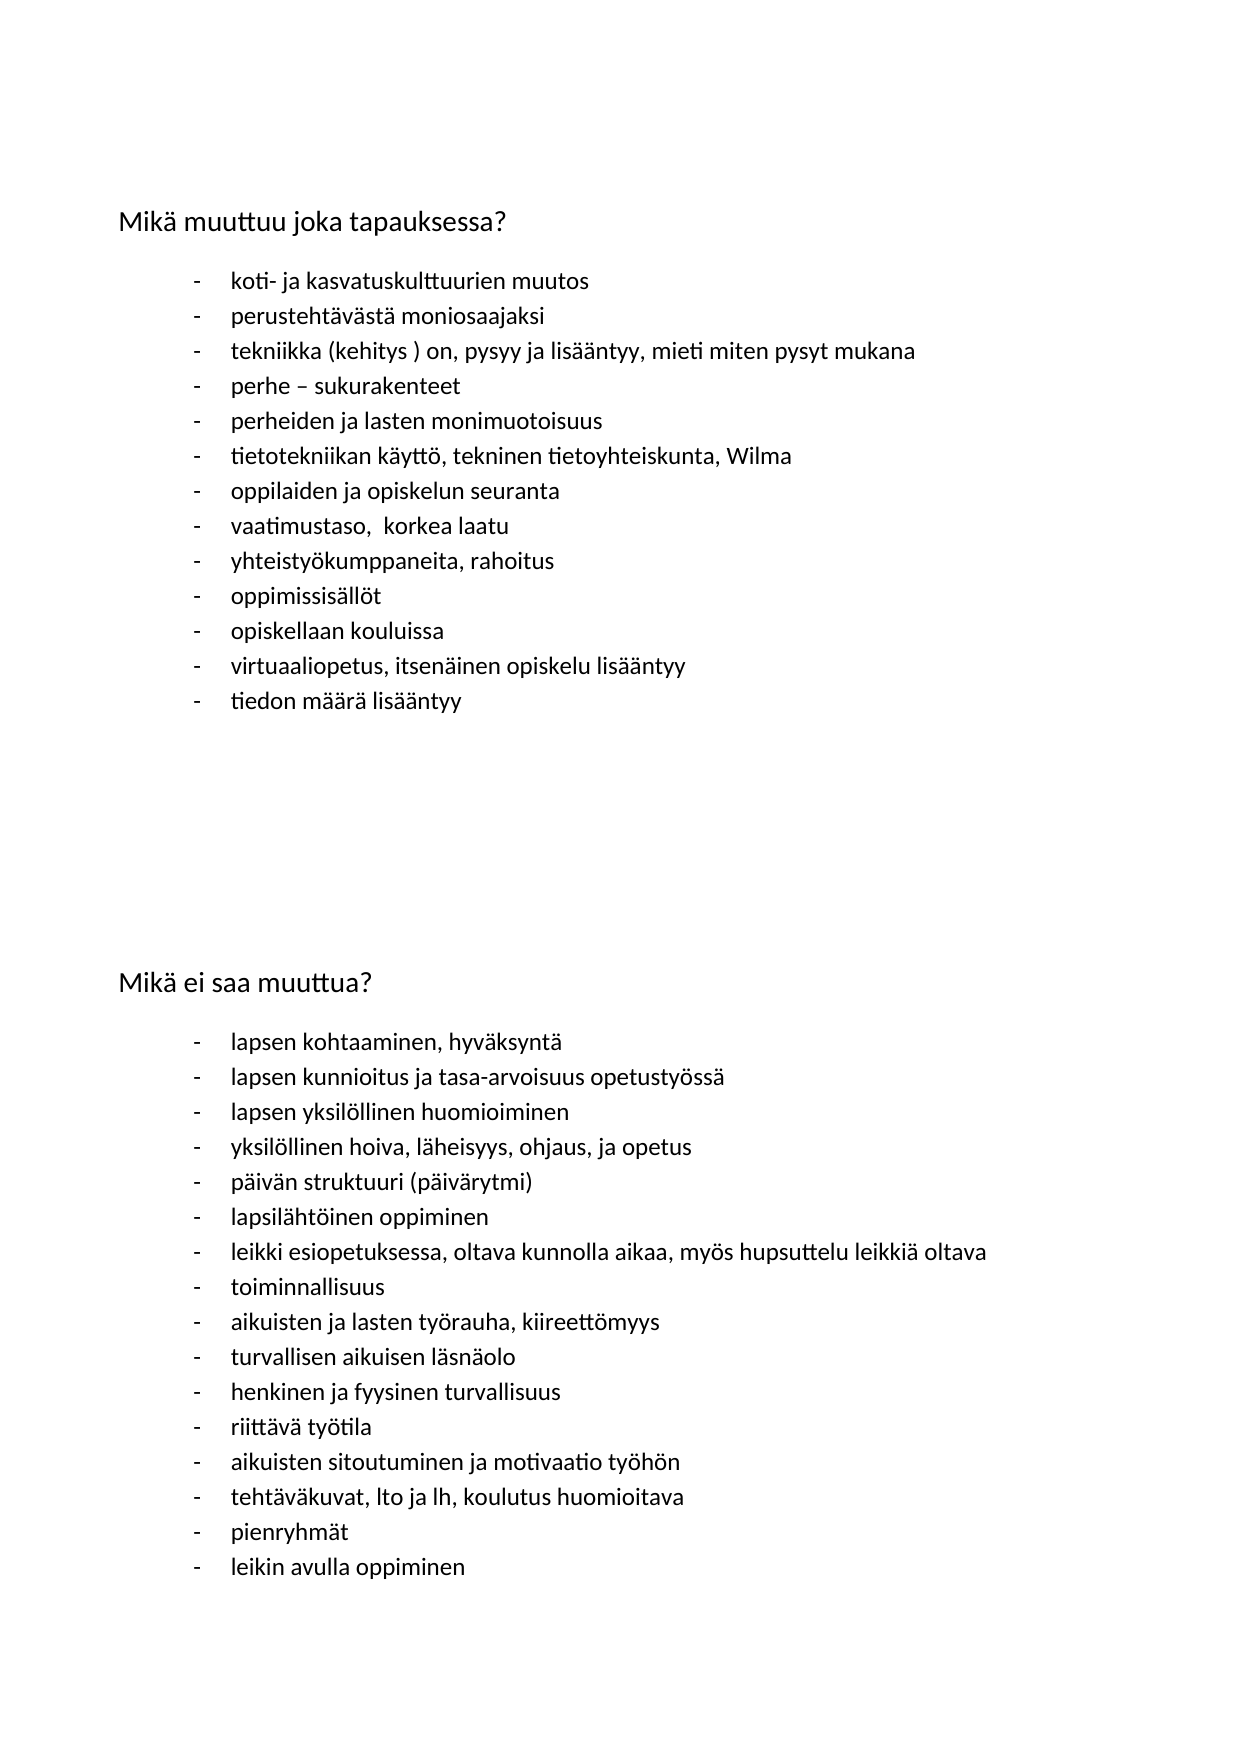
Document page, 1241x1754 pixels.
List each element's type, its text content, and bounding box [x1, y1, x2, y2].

list lapsen kunnioitus ja tasa-arvoisuus opetustyössä [193, 1061, 1122, 1092]
list tietotekniikan käyttö, tekninen tietoyhteiskunta, Wilma [193, 440, 1122, 471]
list tekniikka (kehitys ) on, pysyy ja lisääntyy, mieti miten pysyt mukana [193, 335, 1122, 366]
list perustehtävästä moniosaajaksi [193, 300, 1122, 331]
list henkinen ja fyysinen turvallisuus [193, 1376, 1122, 1407]
list virtuaaliopetus, itsenäinen opiskelu lisääntyy [193, 650, 1122, 681]
list pienryhmät [193, 1516, 1122, 1547]
text Mikä ei saa muuttua? [118, 964, 1122, 1000]
list turvallisen aikuisen läsnäolo [193, 1341, 1122, 1372]
list perheiden ja lasten monimuotoisuus [193, 405, 1122, 436]
text Mikä muuttuu joka tapauksessa? [118, 203, 1122, 239]
list päivän struktuuri (päivärytmi) [193, 1166, 1122, 1197]
list tehtäväkuvat, lto ja lh, koulutus huomioitava [193, 1481, 1122, 1512]
list oppilaiden ja opiskelun seuranta [193, 475, 1122, 506]
list perhe – sukurakenteet [193, 370, 1122, 401]
list leikki esiopetuksessa, oltava kunnolla aikaa, myös hupsuttelu leikkiä oltava [193, 1236, 1122, 1267]
list lapsen kohtaaminen, hyväksyntä [193, 1026, 1122, 1057]
list opiskellaan kouluissa [193, 615, 1122, 646]
list yksilöllinen hoiva, läheisyys, ohjaus, ja opetus [193, 1131, 1122, 1162]
list lapsilähtöinen oppiminen [193, 1201, 1122, 1232]
list lapsen yksilöllinen huomioiminen [193, 1096, 1122, 1127]
list yhteistyökumppaneita, rahoitus [193, 545, 1122, 576]
list vaatimustaso, korkea laatu [193, 510, 1122, 541]
list aikuisten sitoutuminen ja motivaatio työhön [193, 1446, 1122, 1477]
list riittävä työtila [193, 1411, 1122, 1442]
list aikuisten ja lasten työrauha, kiireettömyys [193, 1306, 1122, 1337]
list tiedon määrä lisääntyy [193, 685, 1122, 716]
list leikin avulla oppiminen [193, 1551, 1122, 1582]
list koti- ja kasvatuskulttuurien muutos [193, 265, 1122, 296]
list toiminnallisuus [193, 1271, 1122, 1302]
list oppimissisällöt [193, 580, 1122, 611]
